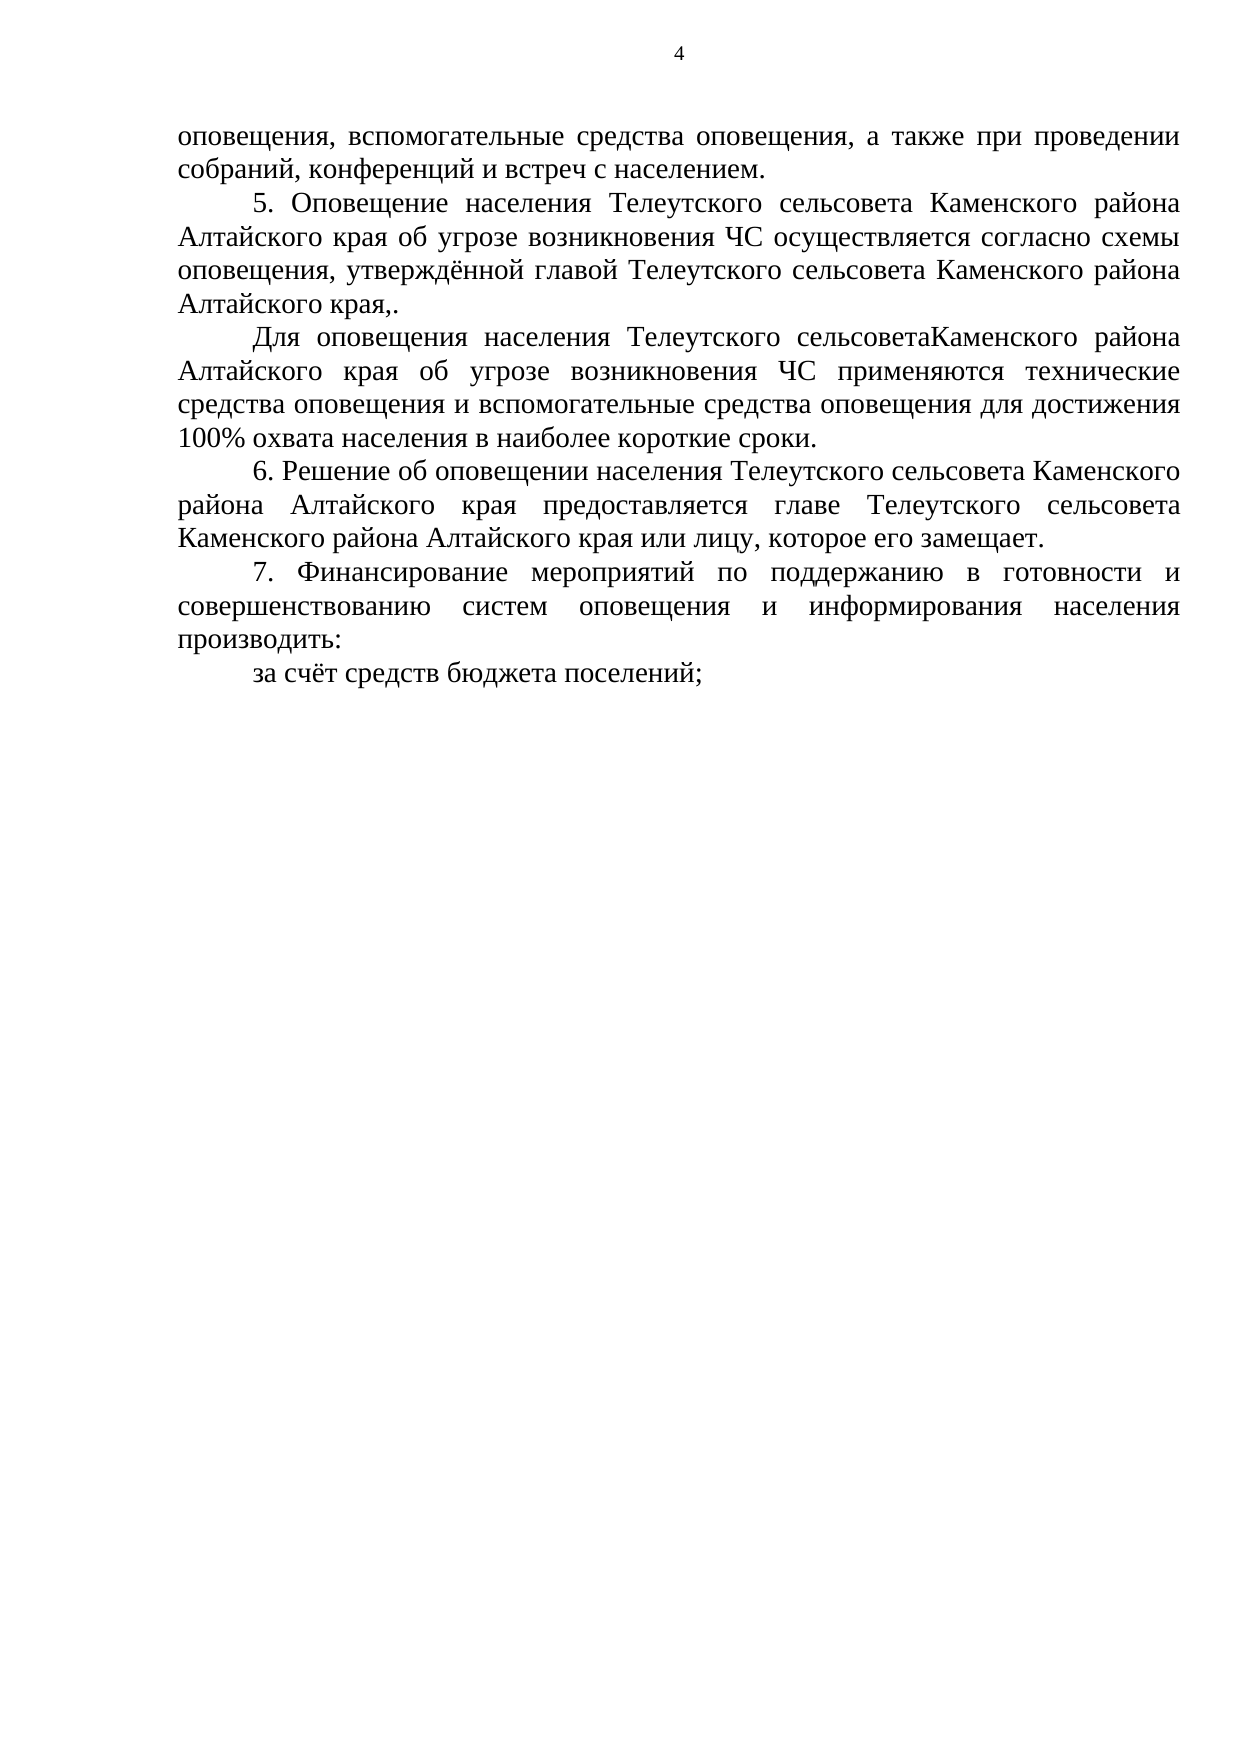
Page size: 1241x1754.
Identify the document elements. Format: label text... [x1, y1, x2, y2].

text 5. Оповещение населения Телеутского сельсовета Каменского района Алтайского края об угрозе возникновения ЧС осуществляется согласно схемы оповещения, утверждённой главой Телеутского сельсовета Каменского района Алтайского края,. [177, 185, 1181, 319]
text 7. Финансирование мероприятий по поддержанию в готовности и совершенствованию систем оповещения и информирования населения производить: [177, 554, 1181, 655]
text за счёт средств бюджета поселений; [177, 655, 1181, 688]
text Для оповещения населения Телеутского сельсоветаКаменского района Алтайского края об угрозе возникновения ЧС применяются технические средства оповещения и вспомогательные средства оповещения для достижения 100% охвата населения в наиболее короткие сроки. [177, 319, 1181, 453]
text 6. Решение об оповещении населения Телеутского сельсовета Каменского района Алтайского края предоставляется главе Телеутского сельсовета Каменского района Алтайского края или лицу, которое его замещает. [177, 453, 1181, 554]
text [177, 118, 1181, 185]
